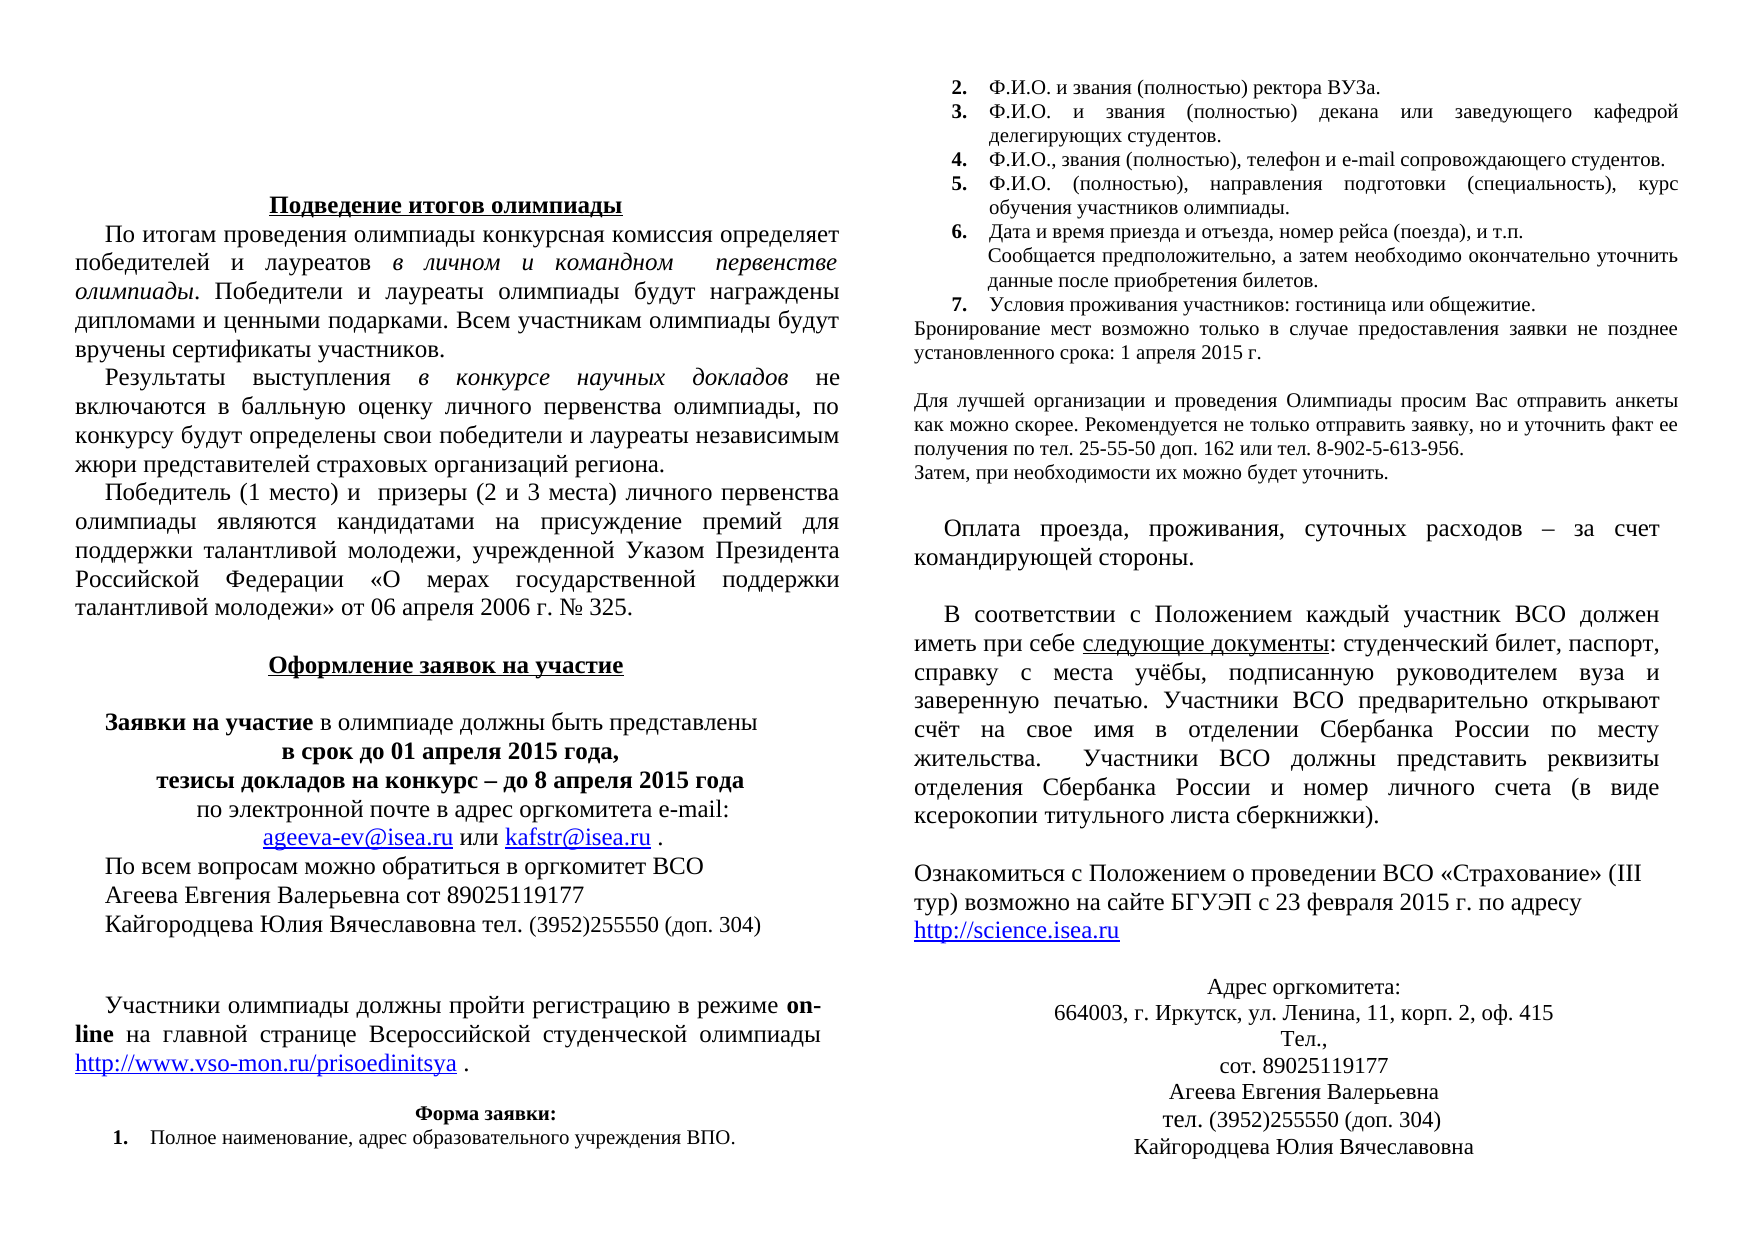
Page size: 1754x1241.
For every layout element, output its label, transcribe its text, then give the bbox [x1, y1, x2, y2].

text Подведение итогов олимпиады [75, 190, 816, 219]
list Ф.И.О., звания (полностью), телефон и e-mail сопровождающего студентов. [951, 147, 1679, 171]
text Сообщается предположительно, а затем необходимо окончательно уточнить данные после приобретения билетов. [988, 243, 1679, 292]
list Полное наименование, адрес образовательного учреждения ВПО. [112, 1125, 840, 1149]
text тезисы докладов на конкурс – до 8 апреля 2015 года [75, 765, 796, 794]
text Агеева Евгения Валерьевна сот 89025119177 [75, 880, 821, 909]
list Ф.И.О. (полностью), направления подготовки (специальность), курс обучения участников олимпиады. [951, 171, 1679, 219]
text Оплата проезда, проживания, суточных расходов – за счет командирующей стороны. [914, 513, 1660, 570]
text По итогам проведения олимпиады конкурсная комиссия определяет победителей и лауреатов в личном и командном первенстве олимпиады. Победители и лауреаты олимпиады будут награждены дипломами и ценными подарками. Всем участникам олимпиады будут вручены сертификаты участников. [75, 219, 840, 362]
text Участники олимпиады должны пройти регистрацию в режиме on-line на главной странице Всероссийской студенческой олимпиады http://www.vso-mon.ru/prisoedinitsya . [75, 990, 821, 1077]
text Заявки на участие в олимпиаде должны быть представлены [75, 707, 796, 736]
text Для лучшей организации и проведения Олимпиады просим Вас отправить анкеты как можно скорее. Рекомендуется не только отправить заявку, но и уточнить факт ее получения по тел. 25-55-50 доп. 162 или тел. 8-902-5-613-956. [914, 388, 1679, 460]
text Результаты выступления в конкурсе научных докладов не включаются в балльную оценку личного первенства олимпиады, по конкурсу будут определены свои победители и лауреаты независимым жюри представителей страховых организаций региона. [75, 362, 840, 477]
list Ф.И.О. и звания (полностью) ректора ВУЗа. [951, 75, 1679, 99]
text по электронной почте в адрес оргкомитета e-mail: [75, 794, 821, 822]
text Тел., [914, 1026, 1694, 1052]
text в срок до 01 апреля 2015 года, [75, 736, 796, 765]
text ageeva-ev@isea.ru или kafstr@isea.ru . [75, 822, 821, 851]
list Условия проживания участников: гостиница или общежитие. [951, 292, 1679, 316]
text сот. 89025119177 [914, 1052, 1694, 1078]
text Оформление заявок на участие [75, 650, 816, 679]
text В соответствии с Положением каждый участник ВСО должен иметь при себе следующие документы: студенческий билет, паспорт, справку с места учёбы, подписанную руководителем вуза и заверенную печатью. Участники ВСО предварительно открывают счёт на свое имя в отделении Сбербанка России по месту жительства. Участники ВСО должны представить реквизиты отделения Сбербанка России и номер личного счета (в виде ксерокопии титульного листа сберкнижки). [914, 599, 1660, 829]
text Кайгородцева Юлия Вячеславовна тел. (3952)255550 (доп. 304) [75, 909, 821, 937]
text Кайгородцева Юлия Вячеславовна [914, 1133, 1694, 1160]
text По всем вопросам можно обратиться в оргкомитет ВСО [75, 851, 821, 880]
text Бронирование мест возможно только в случае предоставления заявки не позднее установленного срока: 1 апреля 2015 г. [914, 316, 1679, 364]
text Победитель (1 место) и призеры (2 и 3 места) личного первенства олимпиады являются кандидатами на присуждение премий для поддержки талантливой молодежи, учрежденной Указом Президента Российской Федерации «О мерах государственной поддержки талантливой молодежи» от 06 апреля . № 325. [75, 477, 840, 621]
text Форма заявки: [75, 1101, 840, 1125]
list Ф.И.О. и звания (полностью) декана или заведующего кафедрой делегирующих студентов. [951, 99, 1679, 147]
text Затем, при необходимости их можно будет уточнить. [914, 460, 1679, 484]
list Дата и время приезда и отъезда, номер рейса (поезда), и т.п. [951, 219, 1679, 243]
text Ознакомиться с Положением о проведении ВСО «Страхование» (III тур) возможно на сайте БГУЭП с 23 февраля 2015 г. по адресу http://science.isea.ru [914, 858, 1679, 944]
text Агеева Евгения Валерьевна [914, 1078, 1694, 1104]
text Адрес оргкомитета: [914, 973, 1694, 999]
text 664003, г. Иркутск, ул. Ленина, 11, корп. 2, оф. 415 [914, 999, 1694, 1026]
text тел. (3952)255550 (доп. 304) [914, 1104, 1660, 1133]
